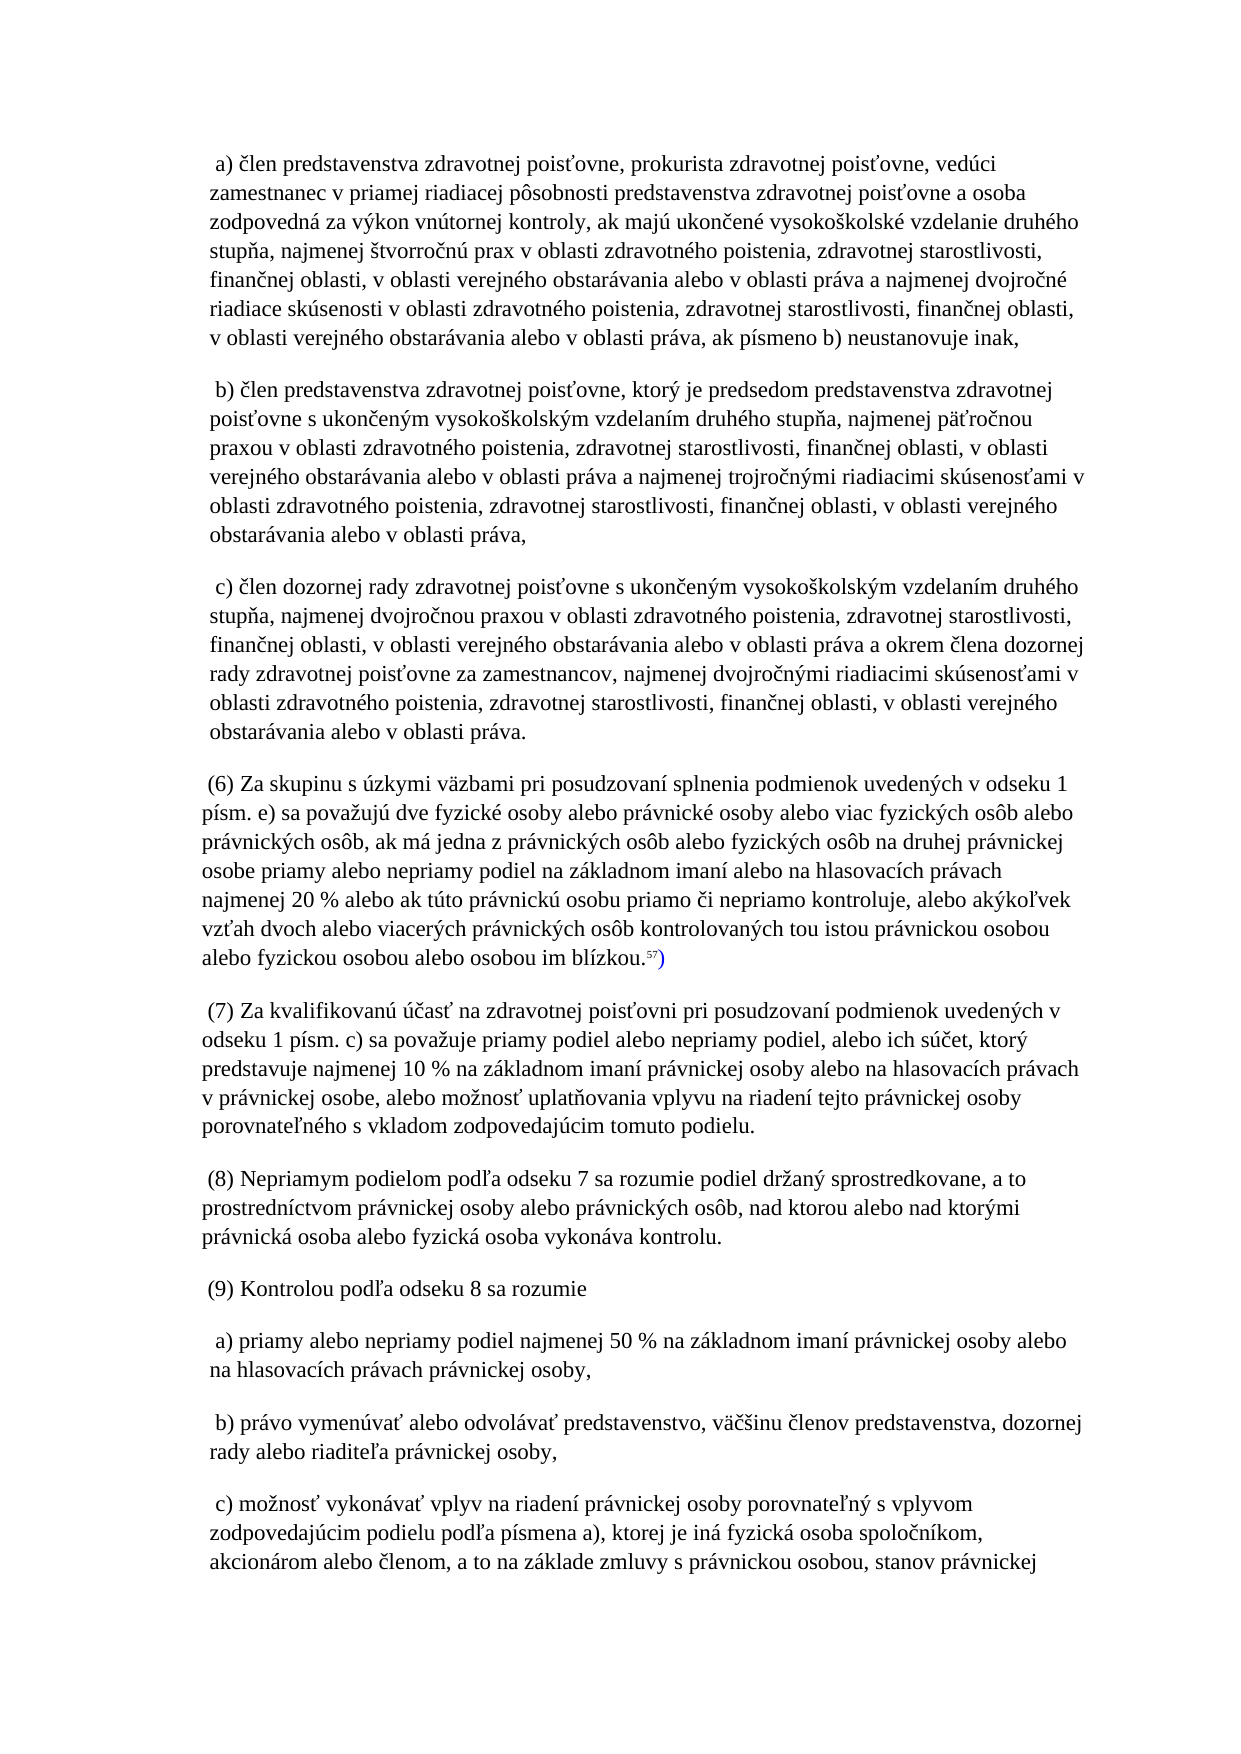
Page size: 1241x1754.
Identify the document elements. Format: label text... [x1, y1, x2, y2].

text b) člen predstavenstva zdravotnej poisťovne, ktorý je predsedom predstavenstva zdravotnej poisťovne s ukončeným vysokoškolským vzdelaním druhého stupňa, najmenej päťročnou praxou v oblasti zdravotného poistenia, zdravotnej starostlivosti, finančnej oblasti, v oblasti verejného obstarávania alebo v oblasti práva a najmenej trojročnými riadiacimi skúsenosťami v oblasti zdravotného poistenia, zdravotnej starostlivosti, finančnej oblasti, v oblasti verejného obstarávania alebo v oblasti práva, [209, 376, 1090, 547]
text (6) Za skupinu s úzkymi väzbami pri posudzovaní splnenia podmienok uvedených v odseku 1 písm. e) sa považujú dve fyzické osoby alebo právnické osoby alebo viac fyzických osôb alebo právnických osôb, ak má jedna z právnických osôb alebo fyzických osôb na druhej právnickej osobe priamy alebo nepriamy podiel na základnom imaní alebo na hlasovacích právach najmenej 20 % alebo ak túto právnickú osobu priamo či nepriamo kontroluje, alebo akýkoľvek vzťah dvoch alebo viacerých právnických osôb kontrolovaných tou istou právnickou osobou alebo fyzickou osobou alebo osobou im blízkou.57) [202, 771, 1090, 971]
text a) priamy alebo nepriamy podiel najmenej 50 % na základnom imaní právnickej osoby alebo na hlasovacích právach právnickej osoby, [209, 1328, 1090, 1383]
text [209, 1490, 1090, 1574]
text (9) Kontrolou podľa odseku 8 sa rozumie [202, 1275, 1090, 1302]
text c) člen dozornej rady zdravotnej poisťovne s ukončeným vysokoškolským vzdelaním druhého stupňa, najmenej dvojročnou praxou v oblasti zdravotného poistenia, zdravotnej starostlivosti, finančnej oblasti, v oblasti verejného obstarávania alebo v oblasti práva a okrem člena dozornej rady zdravotnej poisťovne za zamestnancov, najmenej dvojročnými riadiacimi skúsenosťami v oblasti zdravotného poistenia, zdravotnej starostlivosti, finančnej oblasti, v oblasti verejného obstarávania alebo v oblasti práva. [209, 573, 1090, 744]
text a) člen predstavenstva zdravotnej poisťovne, prokurista zdravotnej poisťovne, vedúci zamestnanec v priamej riadiacej pôsobnosti predstavenstva zdravotnej poisťovne a osoba zodpovedná za výkon vnútornej kontroly, ak majú ukončené vysokoškolské vzdelanie druhého stupňa, najmenej štvorročnú prax v oblasti zdravotného poistenia, zdravotnej starostlivosti, finančnej oblasti, v oblasti verejného obstarávania alebo v oblasti práva a najmenej dvojročné riadiace skúsenosti v oblasti zdravotného poistenia, zdravotnej starostlivosti, finančnej oblasti, v oblasti verejného obstarávania alebo v oblasti práva, ak písmeno b) neustanovuje inak, [209, 150, 1090, 350]
text (7) Za kvalifikovanú účasť na zdravotnej poisťovni pri posudzovaní podmienok uvedených v odseku 1 písm. c) sa považuje priamy podiel alebo nepriamy podiel, alebo ich súčet, ktorý predstavuje najmenej 10 % na základnom imaní právnickej osoby alebo na hlasovacích právach v právnickej osobe, alebo možnosť uplatňovania vplyvu na riadení tejto právnickej osoby porovnateľného s vkladom zodpovedajúcim tomuto podielu. [202, 997, 1090, 1139]
text b) právo vymenúvať alebo odvolávať predstavenstvo, väčšinu členov predstavenstva, dozornej rady alebo riaditeľa právnickej osoby, [209, 1409, 1090, 1464]
text (8) Nepriamym podielom podľa odseku 7 sa rozumie podiel držaný sprostredkovane, a to prostredníctvom právnickej osoby alebo právnických osôb, nad ktorou alebo nad ktorými právnická osoba alebo fyzická osoba vykonáva kontrolu. [202, 1165, 1090, 1249]
